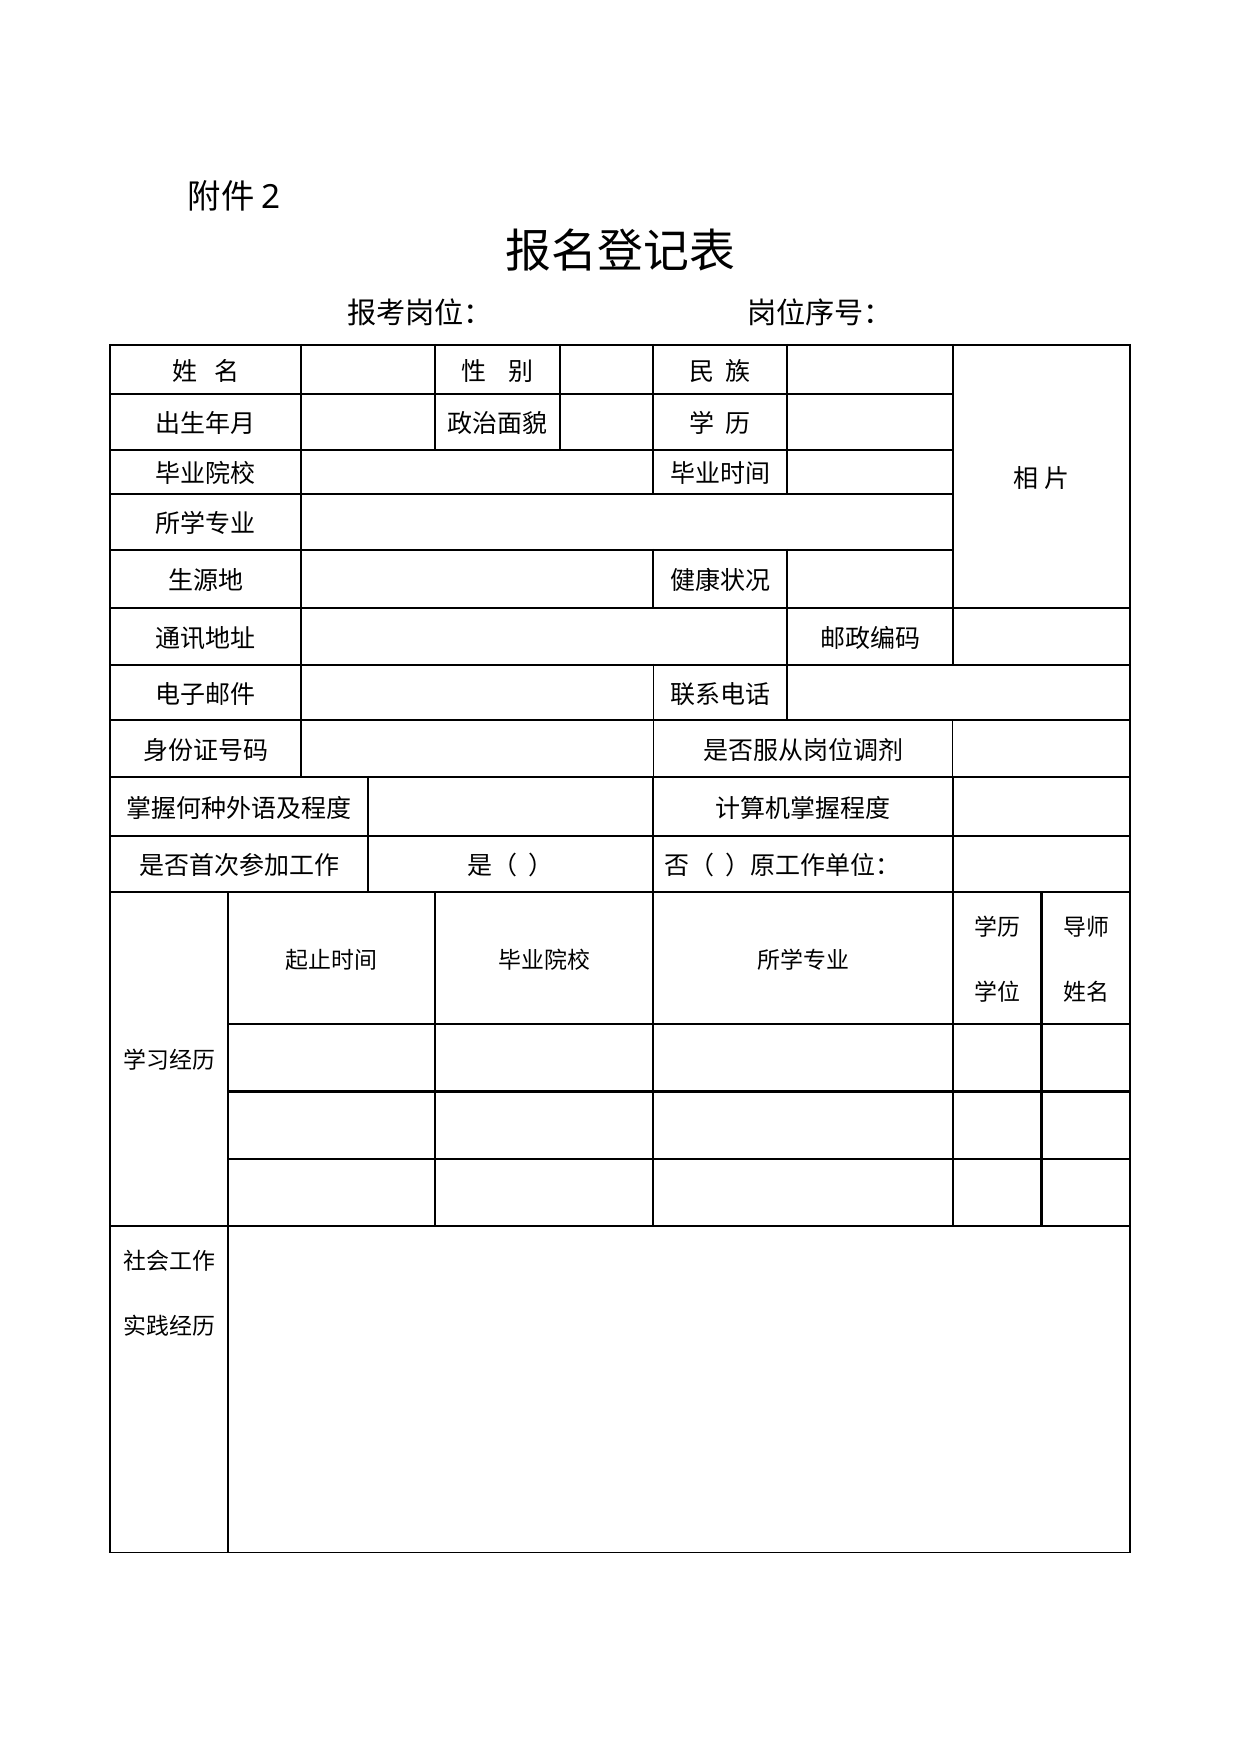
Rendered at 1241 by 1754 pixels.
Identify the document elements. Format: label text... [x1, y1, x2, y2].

table_cell [436, 1025, 652, 1090]
table_cell [229, 1227, 1129, 1552]
table_cell 身份证号码 [111, 721, 300, 776]
table_cell [302, 609, 786, 663]
table_cell [654, 1025, 952, 1090]
table_cell [229, 1160, 434, 1224]
table_cell [1043, 1093, 1129, 1157]
table_cell [229, 1093, 434, 1157]
table_cell [561, 395, 652, 449]
table_cell 计算机掌握程度 [654, 778, 952, 834]
table_cell 邮政编码 [788, 609, 952, 663]
table_cell 导师姓名 [1043, 893, 1129, 1023]
table_cell [954, 1025, 1040, 1090]
table_cell 起止时间 [229, 893, 434, 1023]
table_cell [302, 666, 653, 719]
table_cell [561, 346, 652, 393]
table_cell [302, 721, 653, 776]
table_cell 所学专业 [654, 893, 952, 1023]
table_cell [302, 495, 952, 549]
table_cell 是否服从岗位调剂 [654, 721, 952, 776]
table_cell 是否首次参加工作 [111, 837, 367, 891]
table_cell 联系电话 [654, 666, 786, 719]
table_cell 生源地 [111, 551, 300, 607]
table_cell 学历学位 [954, 893, 1040, 1023]
table_cell [654, 1160, 952, 1224]
table_cell 毕业院校 [436, 893, 652, 1023]
table_cell [953, 721, 1129, 776]
table_cell 社会工作 实践经历 [111, 1227, 227, 1552]
table_cell [954, 1093, 1040, 1157]
table_cell 电子邮件 [111, 666, 300, 719]
table_cell [229, 1025, 434, 1090]
text 报名登记表 [187, 220, 1053, 279]
table_cell [436, 1093, 652, 1157]
table_cell [788, 666, 1129, 719]
table_cell [1043, 1160, 1129, 1224]
table_cell 姓 名 [111, 346, 300, 393]
table_cell [788, 346, 952, 393]
table_cell [954, 1160, 1040, 1224]
table_cell [954, 778, 1129, 834]
table_cell [788, 395, 952, 449]
table_cell [788, 551, 952, 607]
text 附件2 [187, 162, 1053, 220]
table_header 报考岗位： 岗位序号： [110, 279, 1130, 344]
table_cell [302, 395, 434, 449]
table_cell 出生年月 [111, 395, 300, 449]
table_cell 否（ ）原工作单位： [654, 837, 952, 891]
table_cell 学习经历 [111, 893, 227, 1224]
table_cell [788, 451, 952, 493]
table_cell [369, 778, 652, 834]
table_cell 民 族 [654, 346, 786, 393]
table_cell [302, 551, 652, 607]
table_cell 毕业时间 [654, 451, 786, 493]
table_cell [1043, 1025, 1129, 1090]
table_cell 学 历 [654, 395, 786, 449]
table_cell 是（ ） [369, 837, 652, 891]
table_cell 相 片 [954, 346, 1129, 607]
table_cell [654, 1093, 952, 1157]
table_cell 健康状况 [654, 551, 786, 607]
table_cell [302, 346, 434, 393]
table_cell 性 别 [436, 346, 559, 393]
table_cell [436, 1160, 652, 1224]
table_cell 政治面貌 [436, 395, 559, 449]
table_cell 所学专业 [111, 495, 300, 549]
table_cell 通讯地址 [111, 609, 300, 663]
table_cell 掌握何种外语及程度 [111, 778, 367, 834]
table_cell [954, 837, 1129, 891]
table_cell [954, 609, 1129, 663]
table_cell 毕业院校 [111, 451, 300, 493]
table_cell [302, 451, 652, 493]
